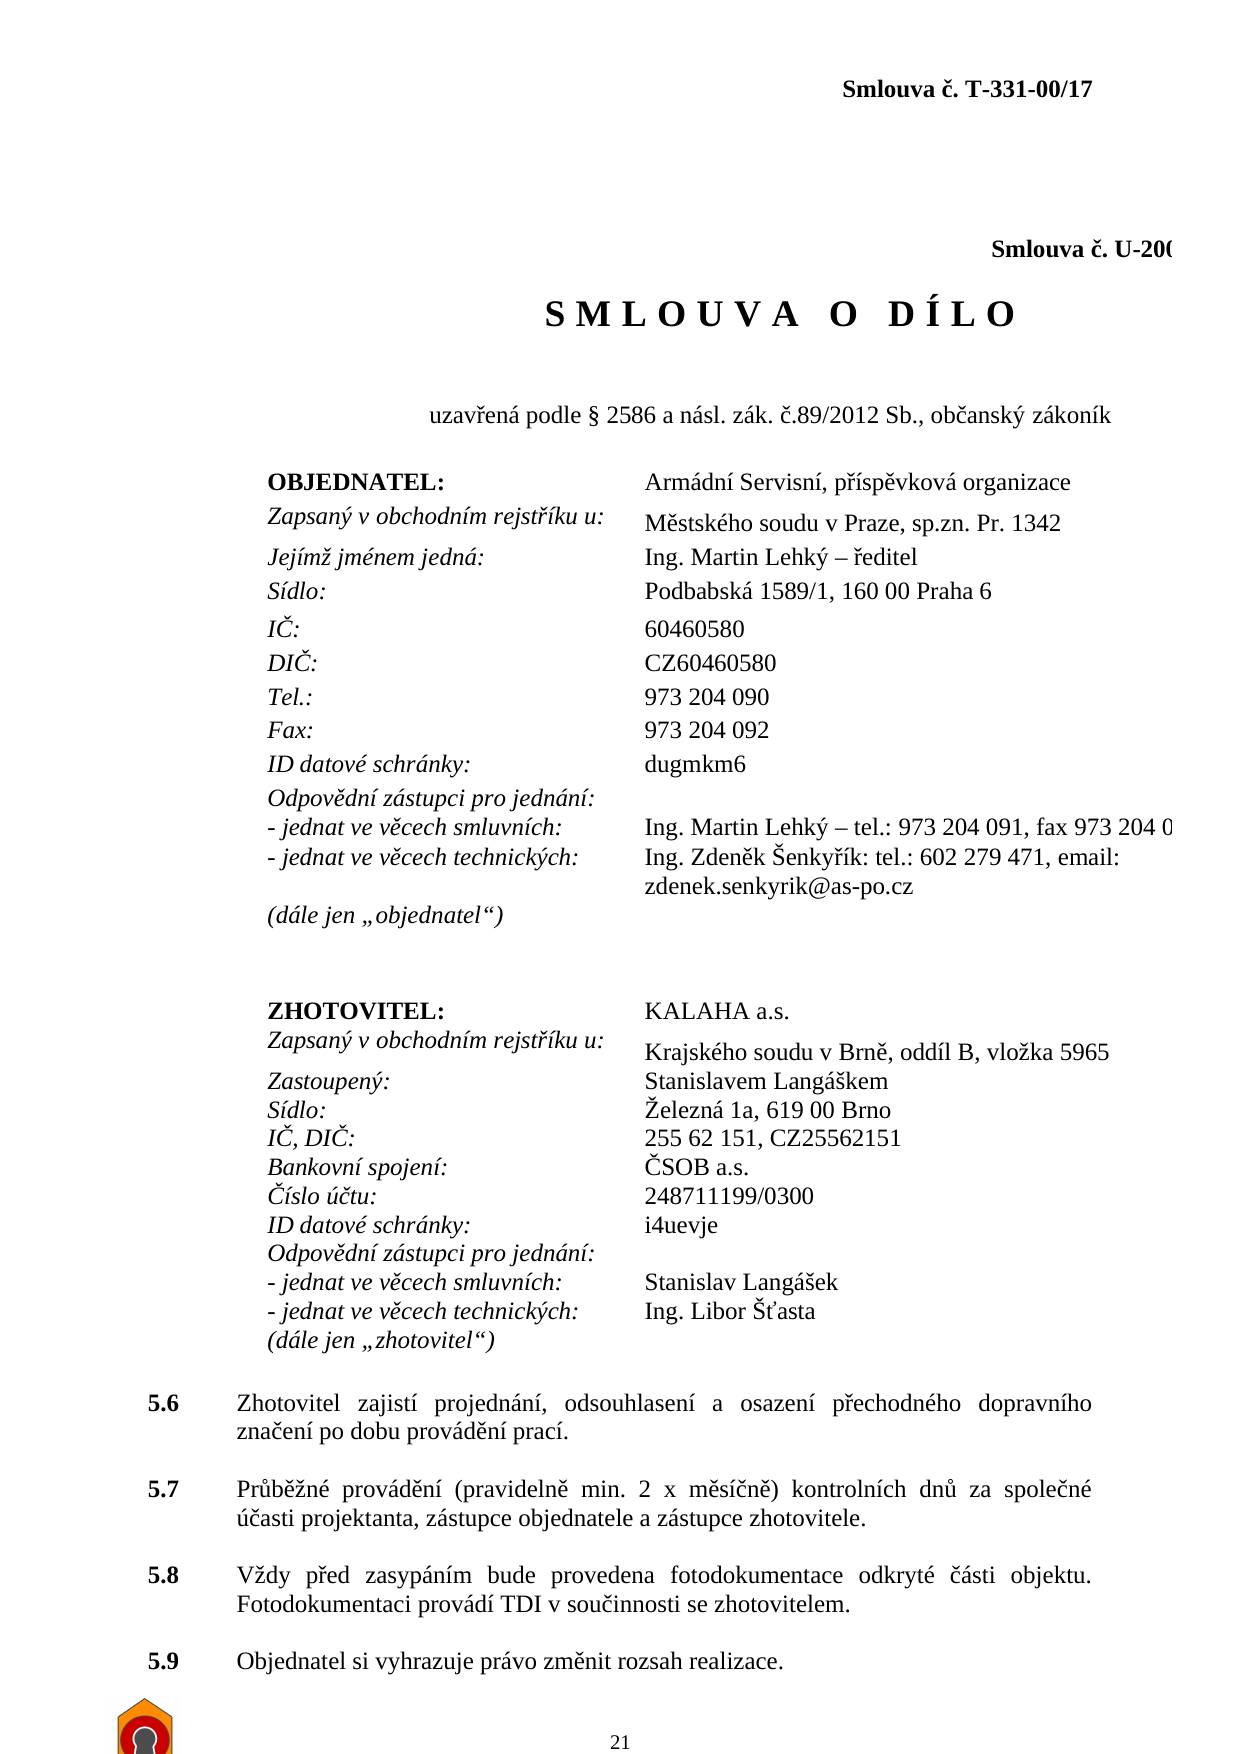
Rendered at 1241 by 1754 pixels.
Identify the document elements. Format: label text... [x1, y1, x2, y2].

picture [109, 1695, 180, 1754]
list Objednatel si vyhrazuje právo změnit rozsah realizace. [148, 1646, 1092, 1675]
list Zhotovitel zajistí projednání, odsouhlasení a osazení přechodného dopravního značení po dobu provádění prací. [148, 1388, 1092, 1445]
list Vždy před zasypáním bude provedena fotodokumentace odkryté části objektu. Fotodokumentaci provádí TDI v součinnosti se zhotovitelem. [148, 1560, 1092, 1618]
list Průběžné provádění (pravidelně min. 2 x měsíčně) kontrolních dnů za společné účasti projektanta, zástupce objednatele a zástupce zhotovitele. [148, 1474, 1092, 1531]
